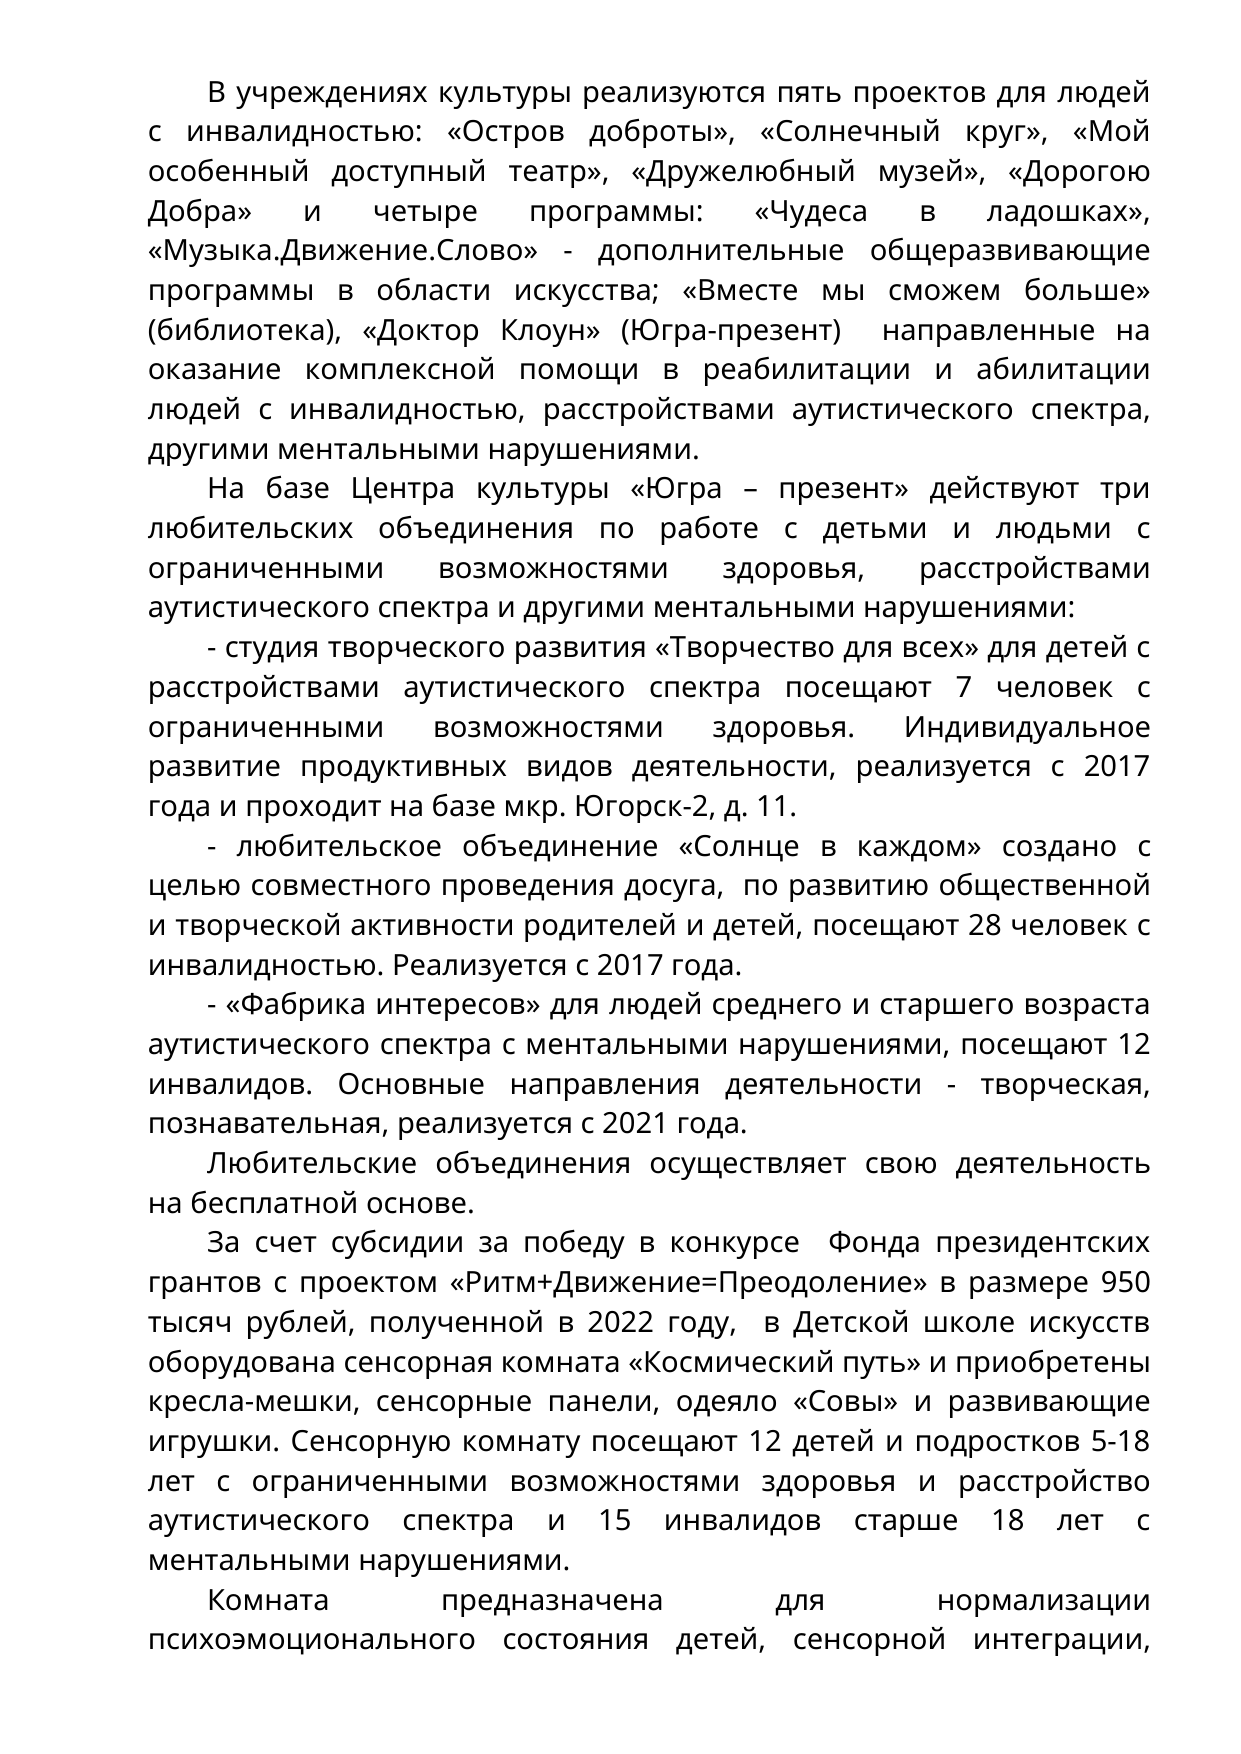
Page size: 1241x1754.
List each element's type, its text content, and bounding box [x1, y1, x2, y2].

text - студия творческого развития «Творчество для всех» для детей с расстройствами аутистического спектра посещают 7 человек с ограниченными возможностями здоровья. Индивидуальное развитие продуктивных видов деятельности, реализуется с 2017 года и проходит на базе мкр. Югорск-2, д. 11. [148, 626, 1152, 825]
text - любительское объединение «Солнце в каждом» создано с целью совместного проведения досуга, по развитию общественной и творческой активности родителей и детей, посещают 28 человек с инвалидностью. Реализуется с 2017 года. [148, 825, 1152, 984]
text - «Фабрика интересов» для людей среднего и старшего возраста аутистического спектра с ментальными нарушениями, посещают 12 инвалидов. Основные направления деятельности - творческая, познавательная, реализуется с 2021 года. [148, 984, 1152, 1142]
text На базе Центра культуры «Югра – презент» действуют три любительских объединения по работе с детьми и людьми с ограниченными возможностями здоровья, расстройствами аутистического спектра и другими ментальными нарушениями: [148, 468, 1152, 626]
text Любительские объединения осуществляет свою деятельность на бесплатной основе. [148, 1142, 1152, 1222]
text За счет субсидии за победу в конкурсе Фонда президентских грантов с проектом «Ритм+Движение=Преодоление» в размере 950 тысяч рублей, полученной в 2022 году, в Детской школе искусств оборудована сенсорная комната «Космический путь» и приобретены кресла-мешки, сенсорные панели, одеяло «Совы» и развивающие игрушки. Сенсорную комнату посещают 12 детей и подростков 5-18 лет с ограниченными возможностями здоровья и расстройство аутистического спектра и 15 инвалидов старше 18 лет с ментальными нарушениями. [148, 1222, 1152, 1579]
text В учреждениях культуры реализуются пять проектов для людей с инвалидностью: «Остров доброты», «Солнечный круг», «Мой особенный доступный театр», «Дружелюбный музей», «Дорогою Добра» и четыре программы: «Чудеса в ладошках», «Музыка.Движение.Слово» - дополнительные общеразвивающие программы в области искусства; «Вместе мы сможем больше» (библиотека), «Доктор Клоун» (Югра-презент) направленные на оказание комплексной помощи в реабилитации и абилитации людей с инвалидностью, расстройствами аутистического спектра, другими ментальными нарушениями. [148, 71, 1152, 468]
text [148, 1579, 1152, 1658]
